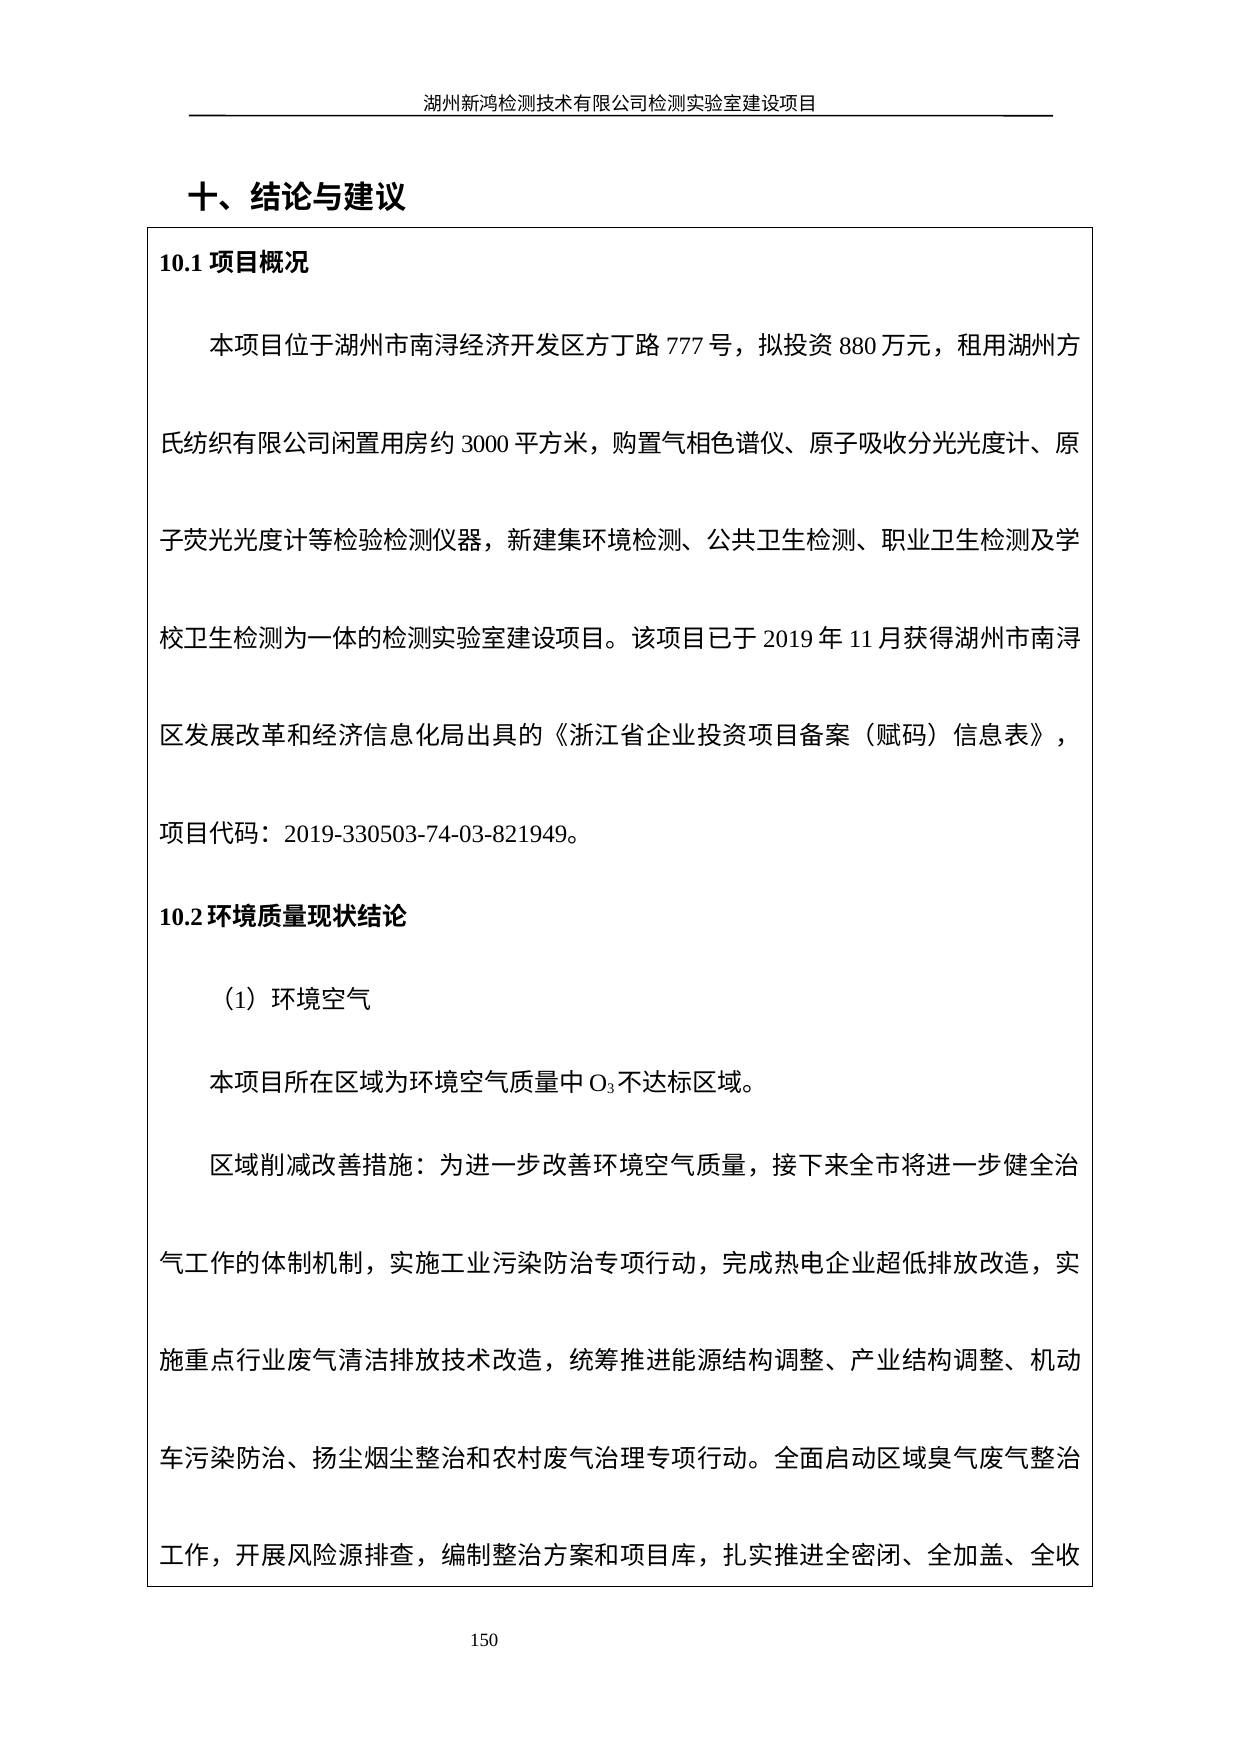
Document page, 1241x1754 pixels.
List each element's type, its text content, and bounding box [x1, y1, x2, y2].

subtitle 十、结论与建议 [187, 162, 1053, 227]
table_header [148, 228, 1092, 1586]
